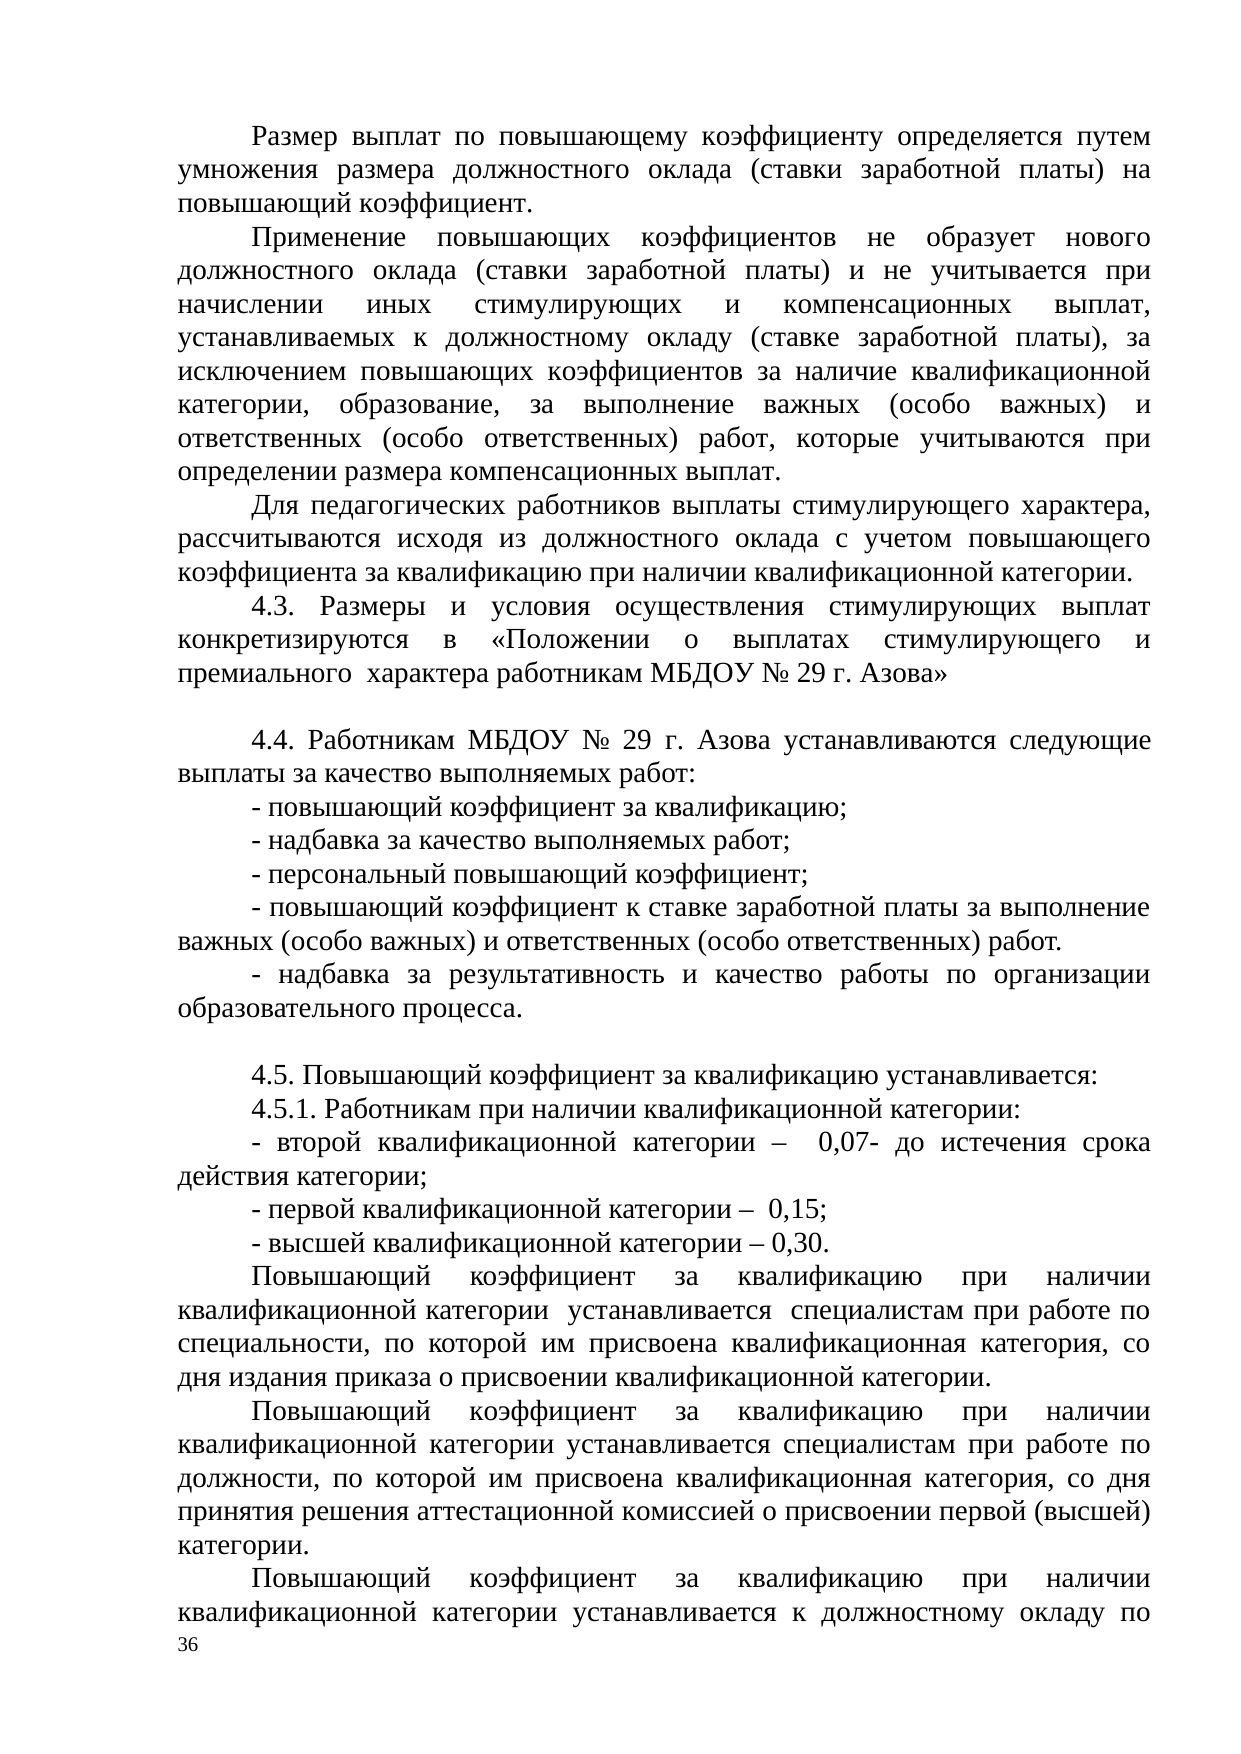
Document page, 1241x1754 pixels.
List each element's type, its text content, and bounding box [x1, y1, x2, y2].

text Повышающий коэффициент за квалификацию при наличии квалификационной категории устанавливается специалистам при работе по специальности, по которой им присвоена квалификационная категория, со дня издания приказа о присвоении квалификационной категории. [177, 1258, 1152, 1393]
text - первой квалификационной категории – 0,15; [177, 1191, 1152, 1225]
text Размер выплат по повышающему коэффициенту определяется путем умножения размера должностного оклада (ставки заработной платы) на повышающий коэффициент. [177, 118, 1152, 219]
text - повышающий коэффициент к ставке заработной платы за выполнение важных (особо важных) и ответственных (особо ответственных) работ. [177, 889, 1152, 957]
text - высшей квалификационной категории – 0,30. [177, 1225, 1152, 1258]
text - второй квалификационной категории – 0,07- до истечения срока действия категории; [177, 1124, 1152, 1191]
text 4.5.1. Работникам при наличии квалификационной категории: [177, 1091, 1152, 1124]
text - персональный повышающий коэффициент; [177, 856, 1152, 889]
text 4.3. Размеры и условия осуществления стимулирующих выплат конкретизируются в «Положении о выплатах стимулирующего и премиального характера работникам МБДОУ № 29 г. Азова» [177, 588, 1152, 688]
text - повышающий коэффициент за квалификацию; [177, 789, 1152, 822]
text Для педагогических работников выплаты стимулирующего характера, рассчитываются исходя из должностного оклада с учетом повышающего коэффициента за квалификацию при наличии квалификационной категории. [177, 487, 1152, 588]
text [177, 1560, 1152, 1627]
text 4.4. Работникам МБДОУ № 29 г. Азова устанавливаются следующие выплаты за качество выполняемых работ: [177, 722, 1152, 789]
text Применение повышающих коэффициентов не образует нового должностного оклада (ставки заработной платы) и не учитывается при начислении иных стимулирующих и компенсационных выплат, устанавливаемых к должностному окладу (ставке заработной платы), за исключением повышающих коэффициентов за наличие квалификационной категории, образование, за выполнение важных (особо важных) и ответственных (особо ответственных) работ, которые учитываются при определении размера компенсационных выплат. [177, 219, 1152, 487]
text - надбавка за качество выполняемых работ; [177, 822, 1152, 856]
text - надбавка за результативность и качество работы по организации образовательного процесса. [177, 957, 1152, 1024]
text Повышающий коэффициент за квалификацию при наличии квалификационной категории устанавливается специалистам при работе по должности, по которой им присвоена квалификационная категория, со дня принятия решения аттестационной комиссией о присвоении первой (высшей) категории. [177, 1393, 1152, 1560]
text 4.5. Повышающий коэффициент за квалификацию устанавливается: [177, 1057, 1152, 1091]
